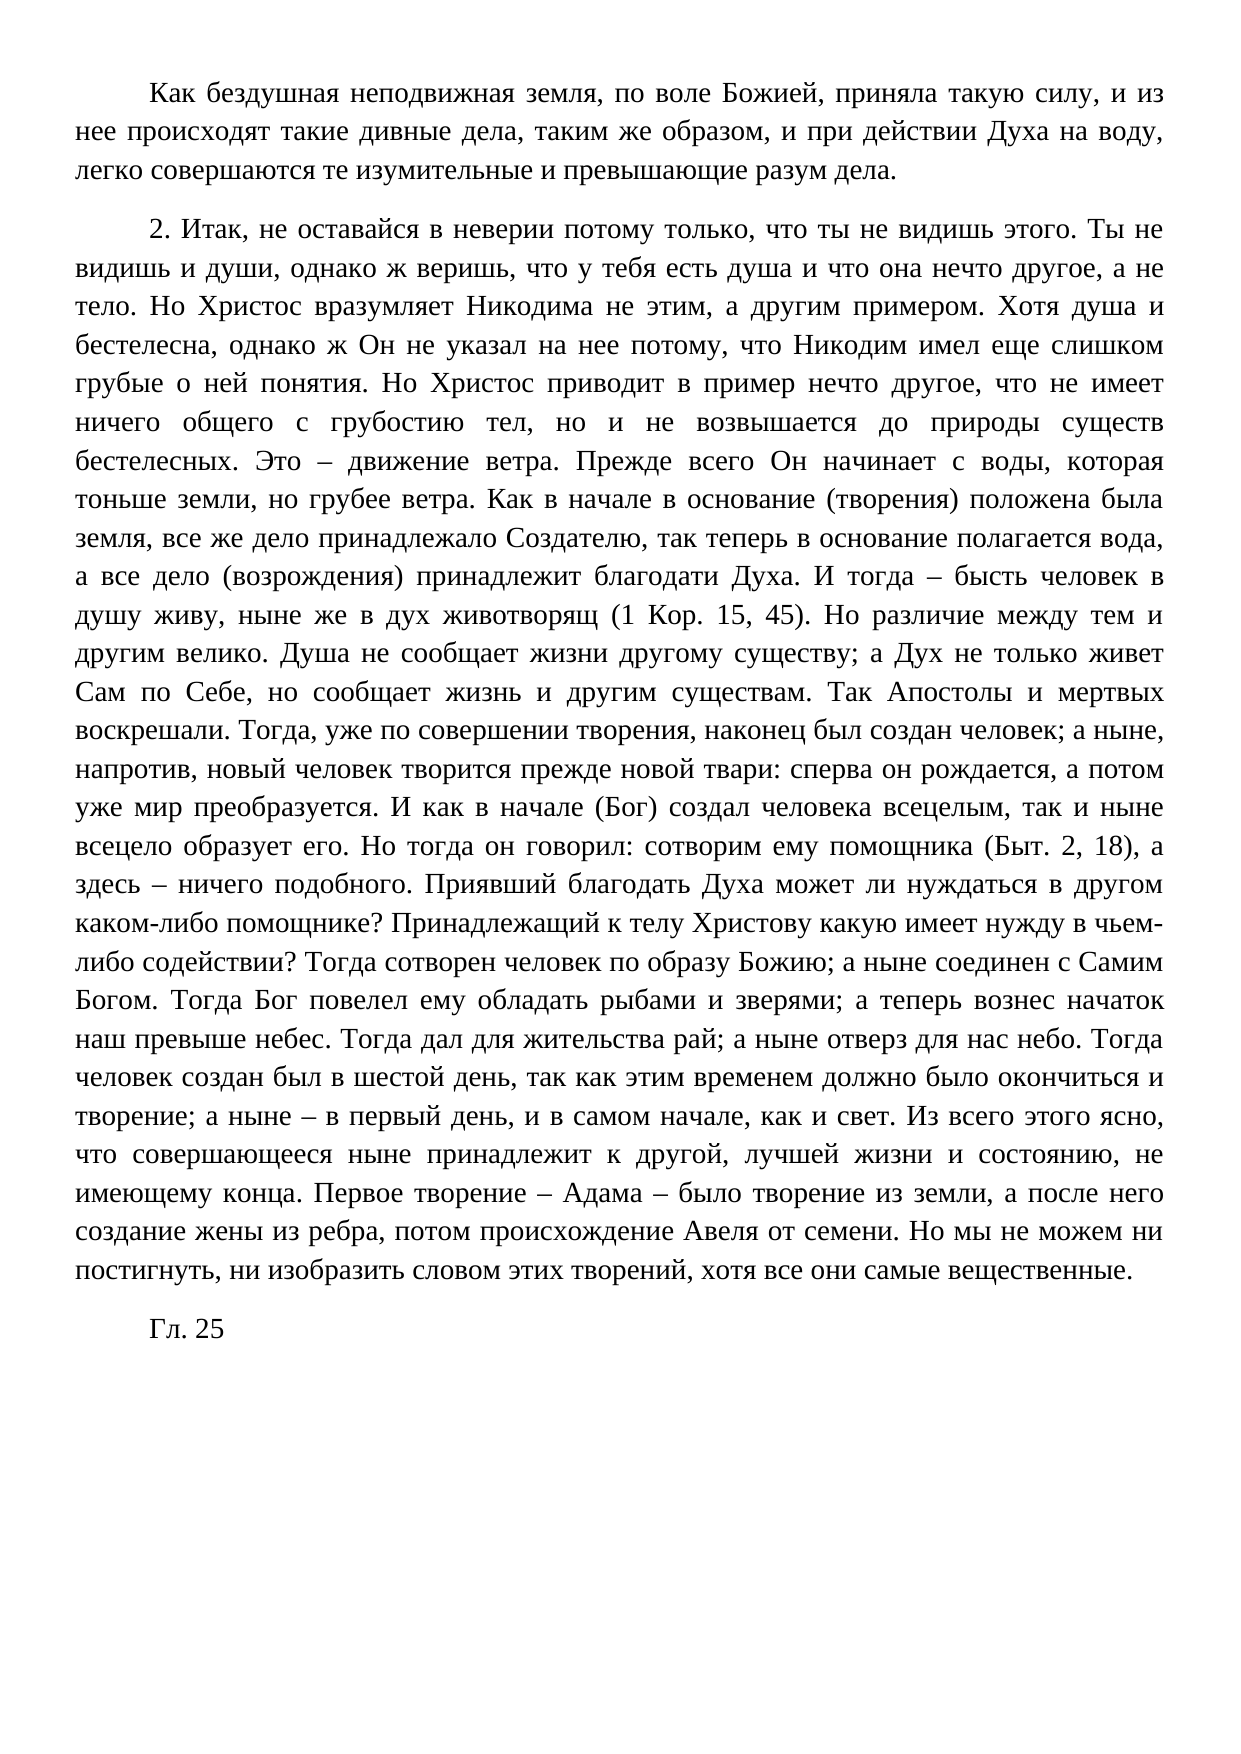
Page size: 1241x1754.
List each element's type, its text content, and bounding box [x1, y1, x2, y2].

text Гл. 25 [75, 1311, 1165, 1345]
text 2. Итак, не оставайся в неверии потому только, что ты не видишь этого. Ты не видишь и души, однако ж веришь, что у тебя есть душа и что она нечто другое, а не тело. Но Христос вразумляет Никодима не этим, а другим примером. Хотя душа и бестелесна, однако ж Он не указал на нее потому, что Никодим имел еще слишком грубые о ней понятия. Но Христос приводит в пример нечто другое, что не имеет ничего общего с грубостию тел, но и не возвышается до природы существ бестелесных. Это – движение ветра. Прежде всего Он начинает с воды, которая тоньше земли, но грубее ветра. Как в начале в основание (творения) положена была земля, все же дело принадлежало Создателю, так теперь в основание полагается вода, а все дело (возрождения) принадлежит благодати Духа. И тогда – бысть человек в душу живу, ныне же в дух животворящ (1 Кор. 15, 45). Но различие между тем и другим велико. Душа не сообщает жизни другому существу; а Дух не только живет Сам по Себе, но сообщает жизнь и другим существам. Так Апостолы и мертвых воскрешали. Тогда, уже по совершении творения, наконец был создан человек; а ныне, напротив, новый человек творится прежде новой твари: сперва он рождается, а потом уже мир преобразуется. И как в начале (Бог) создал человека всецелым, так и ныне всецело образует его. Но тогда он говорил: сотворим ему помощника (Быт. 2, 18), а здесь – ничего подобного. Приявший благодать Духа может ли нуждаться в другом каком-либо помощнике? Принадлежащий к телу Христову какую имеет нужду в чьем-либо содействии? Тогда сотворен человек по образу Божию; а ныне соединен с Самим Богом. Тогда Бог повелел ему обладать рыбами и зверями; а теперь вознес начаток наш превыше небес. Тогда дал для жительства рай; а ныне отверз для нас небо. Тогда человек создан был в шестой день, так как этим временем должно было окончиться и творение; а ныне – в первый день, и в самом начале, как и свет. Из всего этого ясно, что совершающееся ныне принадлежит к другой, лучшей жизни и состоянию, не имеющему конца. Первое творение – Адама – было творение из земли, а после него создание жены из ребра, потом происхождение Авеля от семени. Но мы не можем ни постигнуть, ни изобразить словом этих творений, хотя все они самые вещественные. [75, 211, 1165, 1286]
text Как бездушная неподвижная земля, по воле Божией, приняла такую силу, и из нее происходят такие дивные дела, таким же образом, и при действии Духа на воду, легко совершаются те изумительные и превышающие разум дела. [75, 75, 1165, 186]
